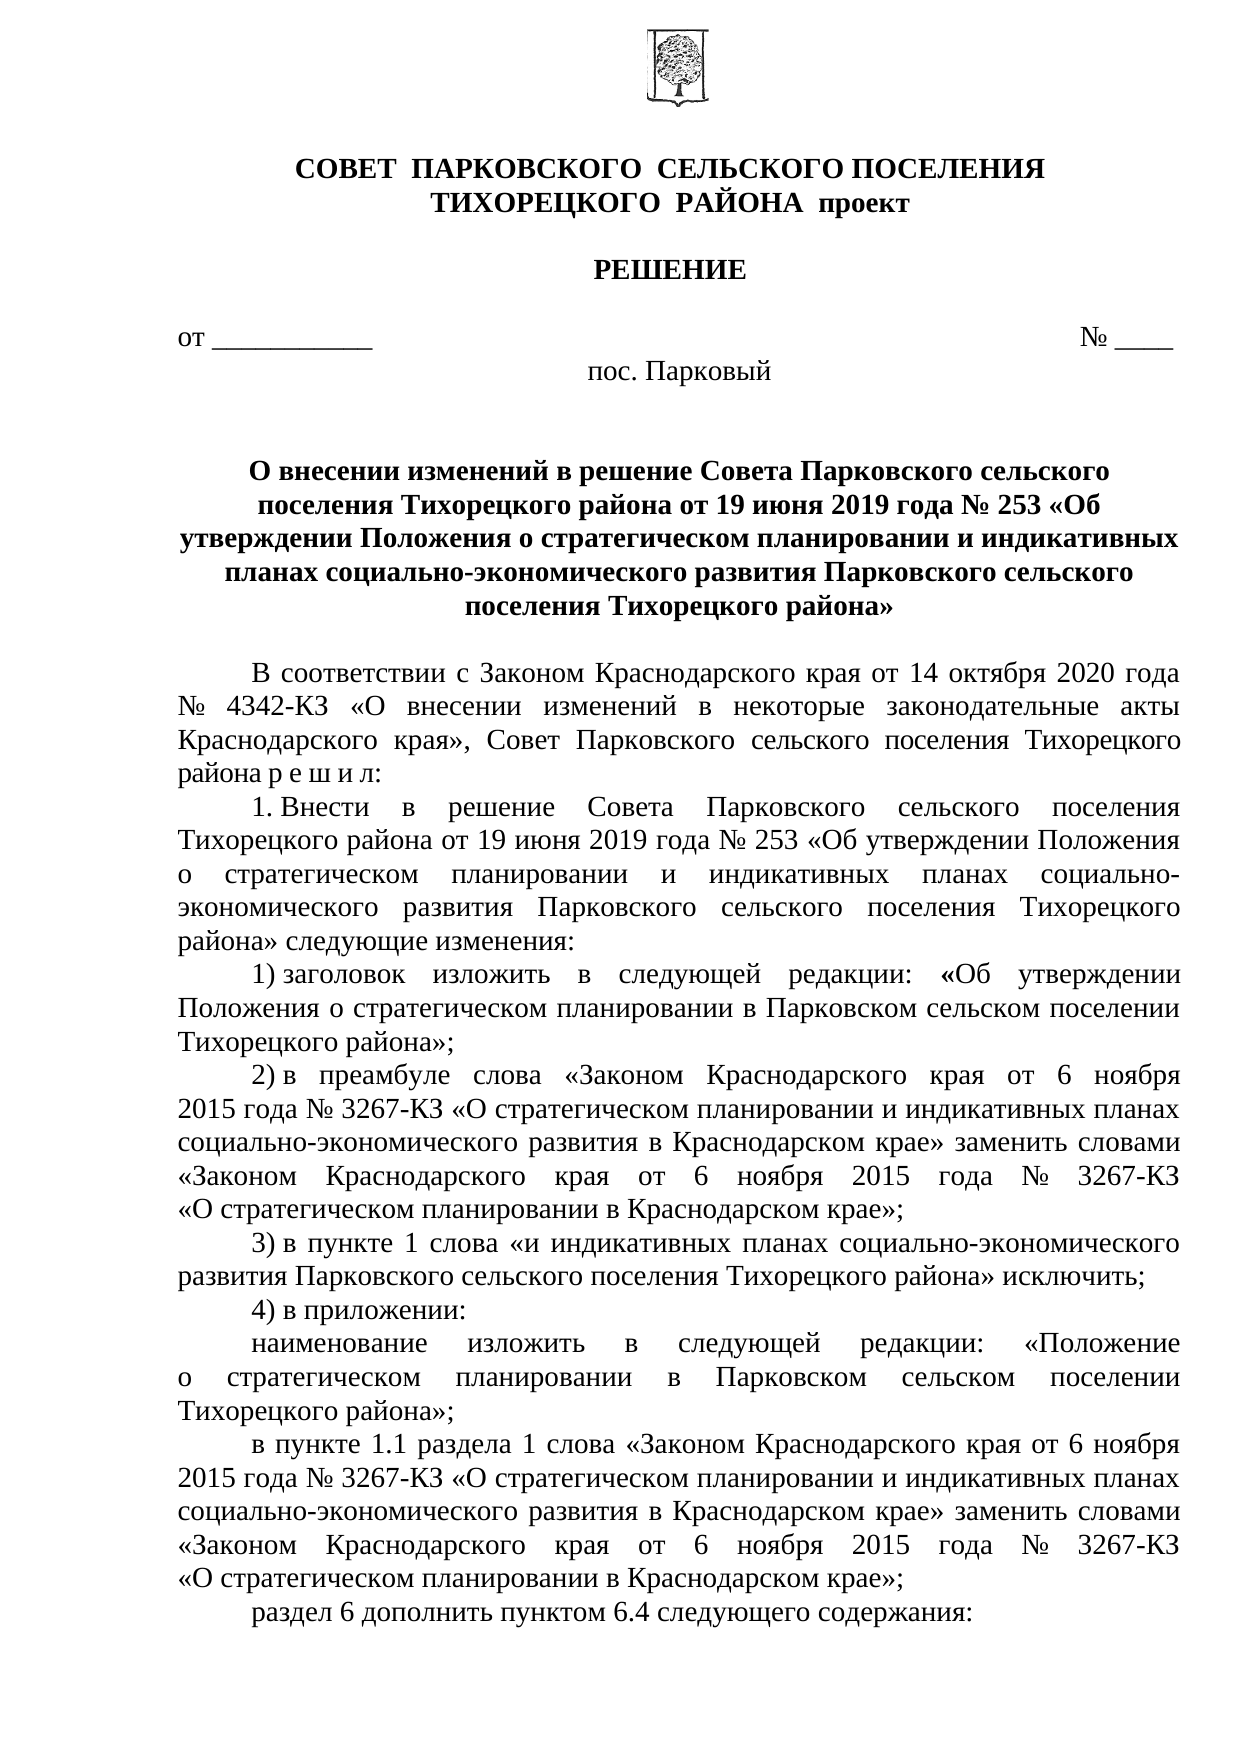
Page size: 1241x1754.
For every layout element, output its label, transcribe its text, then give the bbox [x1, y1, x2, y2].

text раздел 6 дополнить пунктом 6.4 следующего содержания: [177, 1594, 1181, 1627]
text пос. Парковый [177, 353, 1181, 386]
text ТИХОРЕЦКОГО РАЙОНА проект [177, 185, 1163, 219]
text 1) заголовок изложить в следующей редакции: «Об утверждении Положения о стратегическом планировании в Парковском сельском поселении Тихорецкого района»; [177, 957, 1181, 1057]
text в пункте 1.1 раздела 1 слова «Законом Краснодарского края от 6 ноября 2015 года № 3267-КЗ «О стратегическом планировании и индикативных планах социально-экономического развития в Краснодарском крае» заменить словами «Законом Краснодарского края от 6 ноября 2015 года № 3267-КЗ «О стратегическом планировании в Краснодарском крае»; [177, 1426, 1181, 1594]
picture [645, 29, 708, 105]
text 4) в приложении: [177, 1292, 1181, 1326]
text 1. Внести в решение Совета Парковского сельского поселения Тихорецкого района от 19 июня 2019 года № 253 «Об утверждении Положения о стратегическом планировании и индикативных планах социально-экономического развития Парковского сельского поселения Тихорецкого района» следующие изменения: [177, 789, 1181, 957]
text РЕШЕНИЕ [177, 252, 1163, 286]
text 2) в преамбуле слова «Законом Краснодарского края от 6 ноября 2015 года № 3267-КЗ «О стратегическом планировании и индикативных планах социально-экономического развития в Краснодарском крае» заменить словами «Законом Краснодарского края от 6 ноября 2015 года № 3267-КЗ «О стратегическом планировании в Краснодарском крае»; [177, 1057, 1181, 1225]
text О внесении изменений в решение Совета Парковского сельского поселения Тихорецкого района от 19 июня 2019 года № 253 «Об утверждении Положения о стратегическом планировании и индикативных планах социально-экономического развития Парковского сельского поселения Тихорецкого района» [177, 453, 1181, 621]
text наименование изложить в следующей редакции: «Положение о стратегическом планировании в Парковском сельском поселении Тихорецкого района»; [177, 1326, 1181, 1426]
text 3) в пункте 1 слова «и индикативных планах социально-экономического развития Парковского сельского поселения Тихорецкого района» исключить; [177, 1225, 1181, 1292]
text СОВЕТ ПАРКОВСКОГО СЕЛЬСКОГО ПОСЕЛЕНИЯ [177, 152, 1163, 185]
subtitle В соответствии с Законом Краснодарского края от 14 октября 2020 года № 4342-КЗ «О внесении изменений в некоторые законодательные акты Краснодарского края», Совет Парковского сельского поселения Тихорецкого района р е ш и л: [177, 655, 1181, 789]
text от ___________ № ____ [177, 319, 1181, 353]
